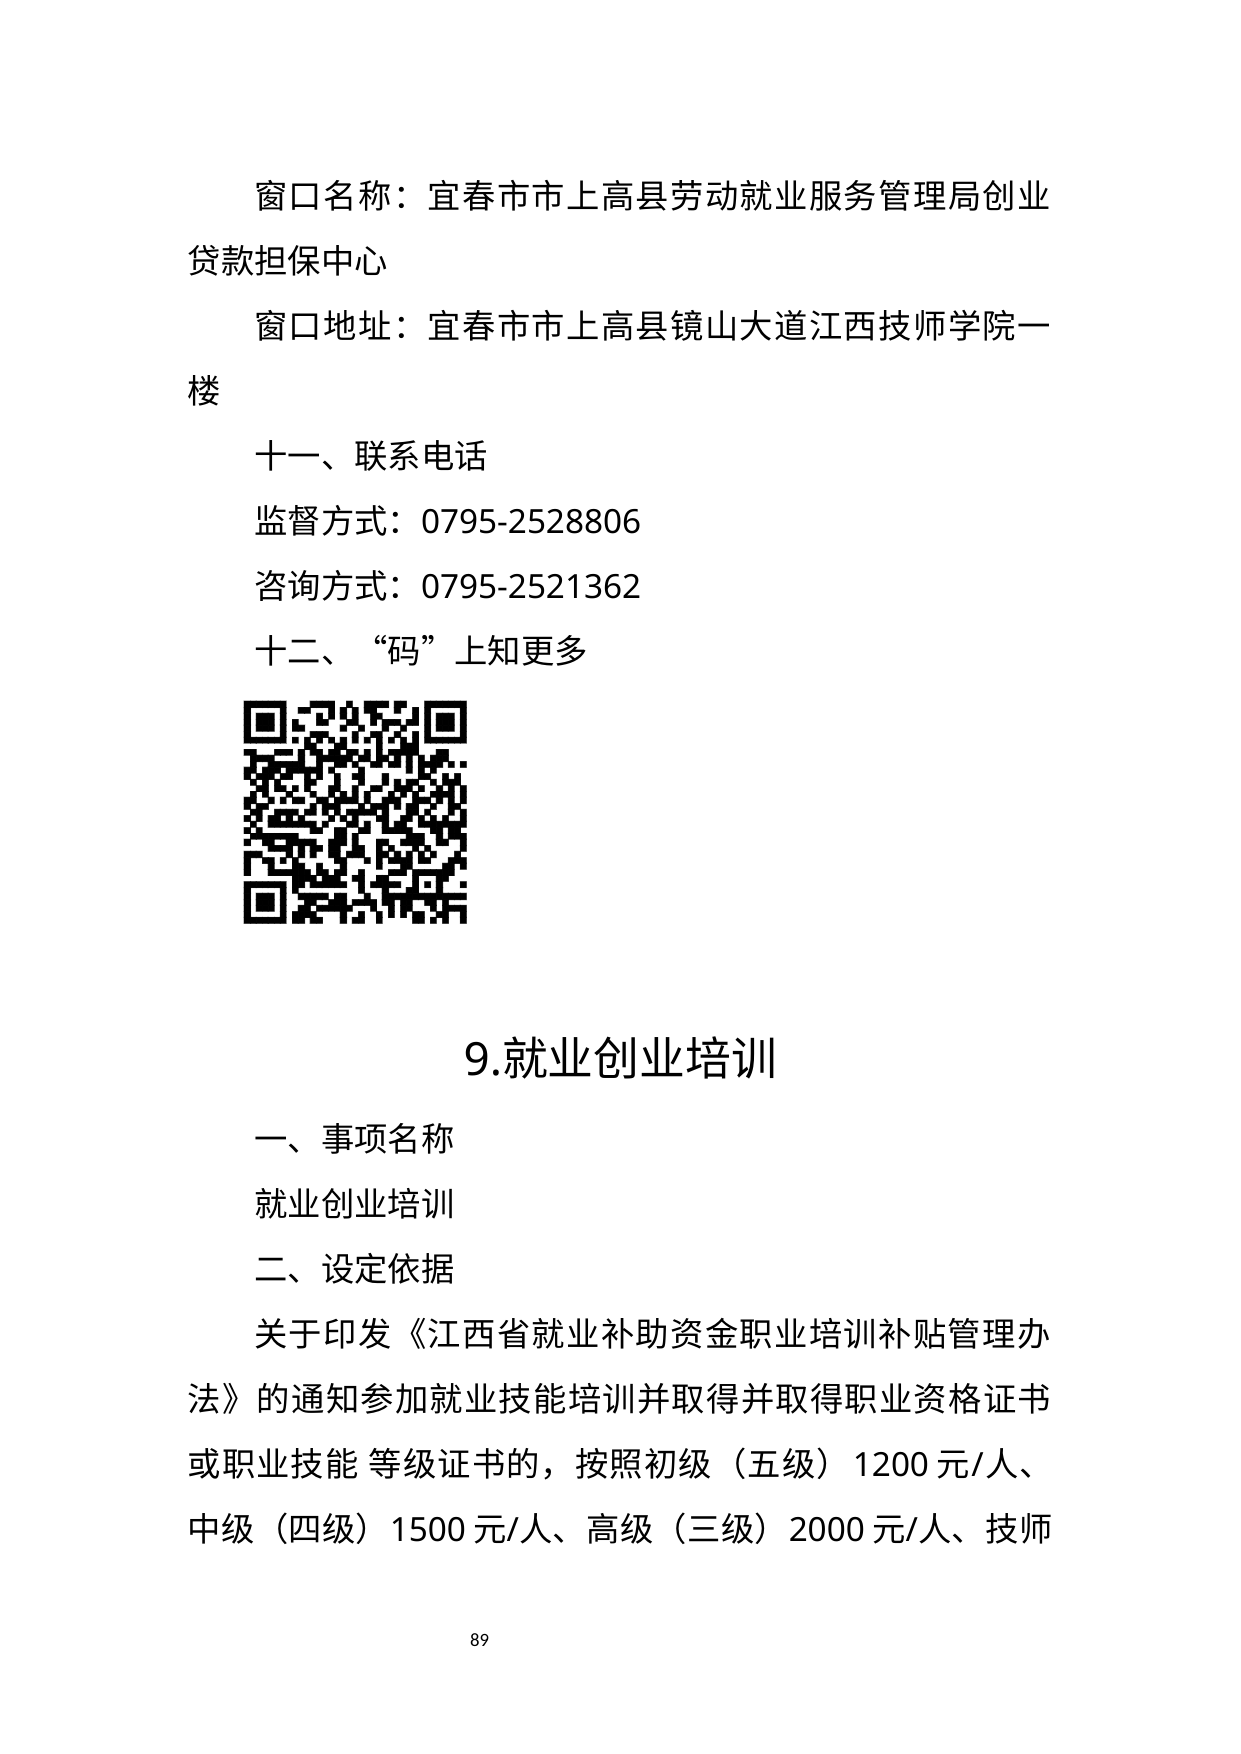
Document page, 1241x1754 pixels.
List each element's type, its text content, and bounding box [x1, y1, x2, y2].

text 就业创业培训 [187, 1169, 1053, 1234]
text 十一、联系电话 [187, 422, 1053, 487]
text 监督方式：0795-2528806 [187, 487, 1053, 552]
text 9.就业创业培训 [187, 1007, 1053, 1104]
text 咨询方式：0795-2521362 [187, 552, 1053, 617]
text 十二、“码”上知更多 [187, 617, 1053, 682]
text 二、设定依据 [187, 1234, 1053, 1299]
text 一、事项名称 [187, 1104, 1053, 1169]
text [187, 1299, 1053, 1559]
picture [237, 693, 474, 931]
text 窗口地址：宜春市市上高县镜山大道江西技师学院一楼 [187, 292, 1053, 422]
text 窗口名称：宜春市市上高县劳动就业服务管理局创业贷款担保中心 [187, 162, 1053, 292]
